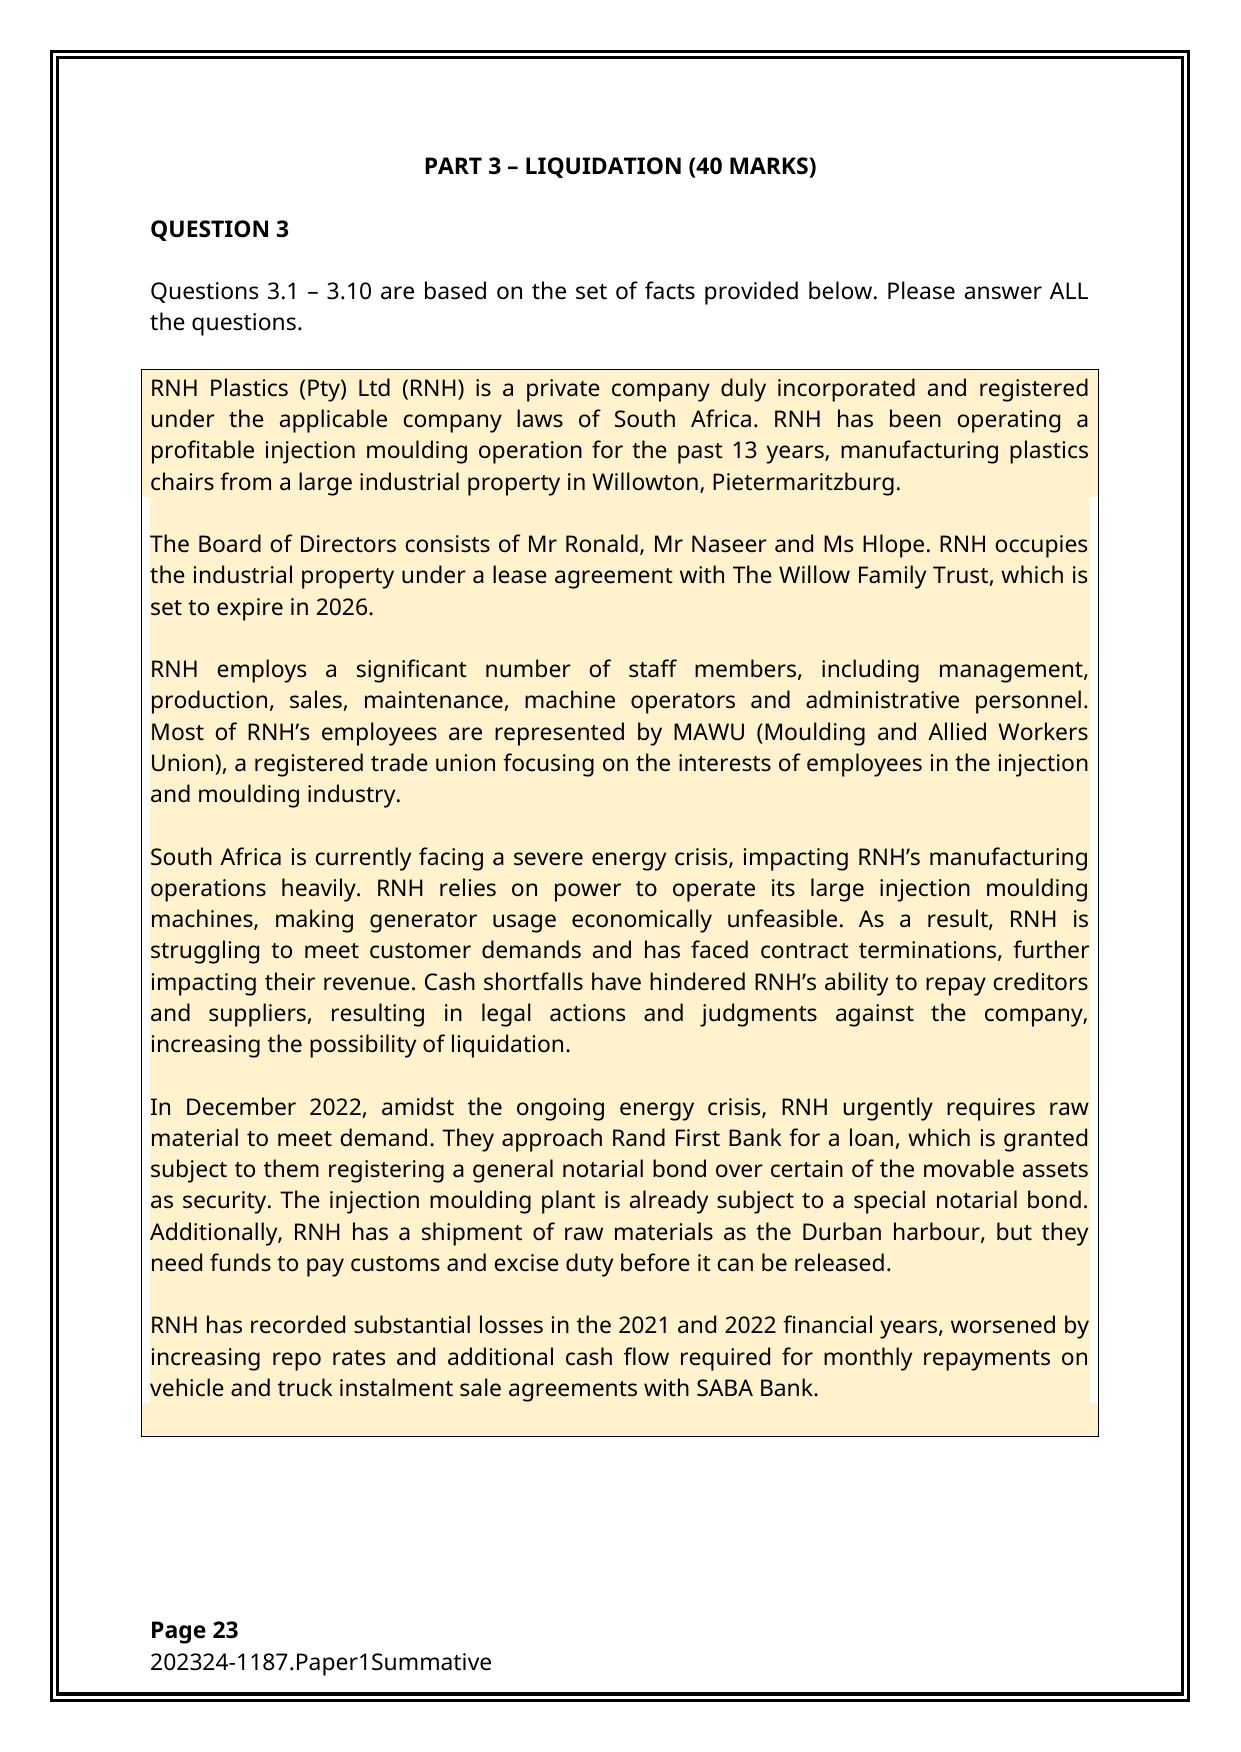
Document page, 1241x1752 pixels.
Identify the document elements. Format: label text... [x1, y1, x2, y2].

text In December 2022, amidst the ongoing energy crisis, RNH urgently requires raw material to meet demand. They approach Rand First Bank for a loan, which is granted subject to them registering a general notarial bond over certain of the movable assets as security. The injection moulding plant is already subject to a special notarial bond. Additionally, RNH has a shipment of raw materials as the Durban harbour, but they need funds to pay customs and excise duty before it can be released. [150, 1091, 1090, 1278]
text PART 3 – LIQUIDATION (40 MARKS) [150, 150, 1090, 181]
text RNH has recorded substantial losses in the 2021 and 2022 financial years, worsened by increasing repo rates and additional cash flow required for monthly repayments on vehicle and truck instalment sale agreements with SABA Bank. [150, 1309, 1090, 1400]
text RNH Plastics (Pty) Ltd (RNH) is a private company duly incorporated and registered under the applicable company laws of South Africa. RNH has been operating a profitable injection moulding operation for the past 13 years, manufacturing plastics chairs from a large industrial property in Willowton, Pietermaritzburg. [142, 370, 1098, 497]
text RNH employs a significant number of staff members, including management, production, sales, maintenance, machine operators and administrative personnel. Most of RNH’s employees are represented by MAWU (Moulding and Allied Workers Union), a registered trade union focusing on the interests of employees in the injection and moulding industry. [150, 653, 1090, 809]
text South Africa is currently facing a severe energy crisis, impacting RNH’s manufacturing operations heavily. RNH relies on power to operate its large injection moulding machines, making generator usage economically unfeasible. As a result, RNH is struggling to meet customer demands and has faced contract terminations, further impacting their revenue. Cash shortfalls have hindered RNH’s ability to repay creditors and suppliers, resulting in legal actions and judgments against the company, increasing the possibility of liquidation. [150, 841, 1090, 1059]
text Questions 3.1 – 3.10 are based on the set of facts provided below. Please answer ALL the questions. [150, 275, 1090, 337]
text QUESTION 3 [150, 212, 1090, 244]
text The Board of Directors consists of Mr Ronald, Mr Naseer and Ms Hlope. RNH occupies the industrial property under a lease agreement with The Willow Family Trust, which is set to expire in 2026. [150, 528, 1090, 622]
